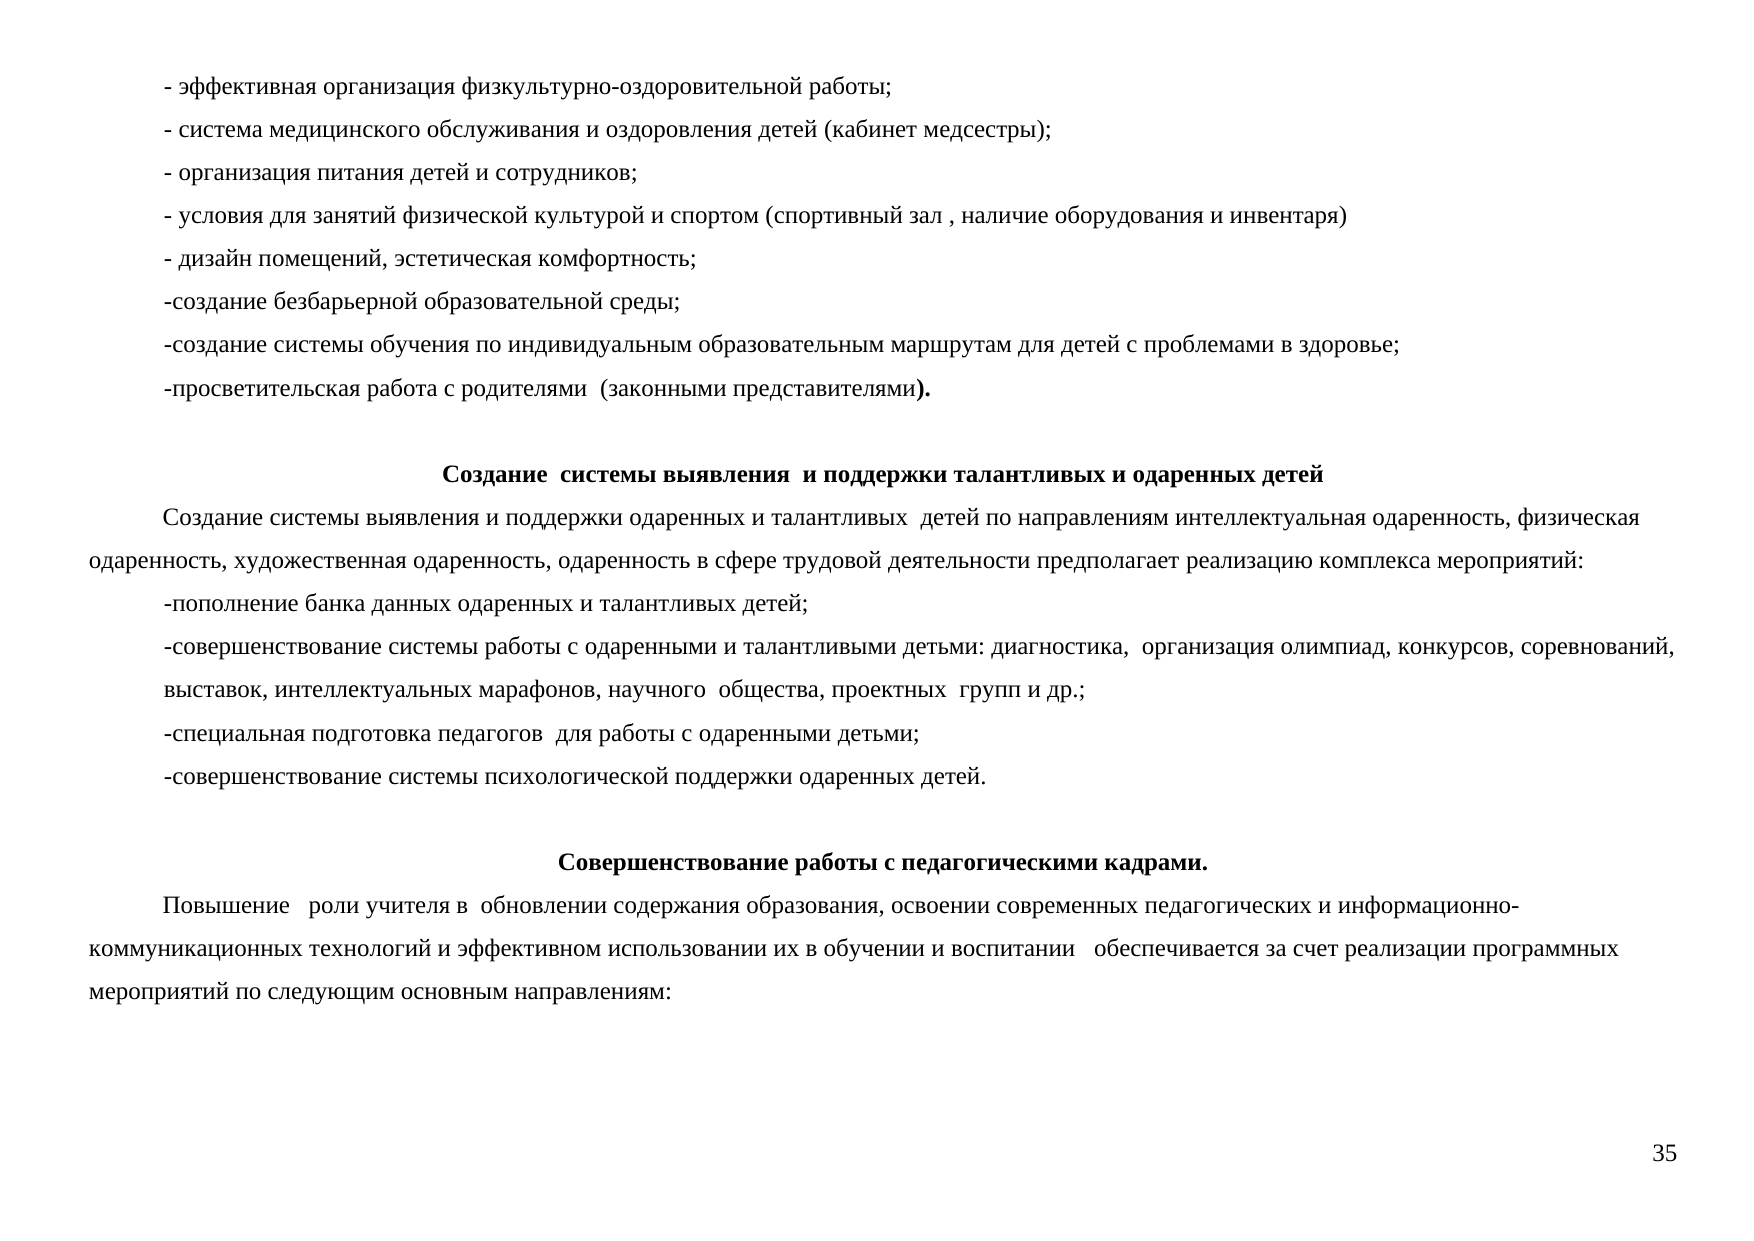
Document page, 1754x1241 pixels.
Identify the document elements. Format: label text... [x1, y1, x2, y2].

text Создание системы выявления и поддержки талантливых и одаренных детей [89, 459, 1677, 488]
text -просветительская работа с родителями (законными представителями). [164, 373, 1677, 401]
text Повышение роли учителя в обновлении содержания образования, освоении современных педагогических и информационно-коммуникационных технологий и эффективном использовании их в обучении и воспитании обеспечивается за счет реализации программных мероприятий по следующим основным направлениям: [89, 890, 1677, 1005]
text -совершенствование системы работы с одаренными и талантливыми детьми: диагностика, организация олимпиад, конкурсов, соревнований, выставок, интеллектуальных марафонов, научного общества, проектных групп и др.; [164, 631, 1677, 703]
text -специальная подготовка педагогов для работы с одаренными детьми; [164, 718, 1677, 746]
text -пополнение банка данных одаренных и талантливых детей; [164, 588, 1677, 617]
text - условия для занятий физической культурой и спортом (спортивный зал , наличие оборудования и инвентаря) [164, 200, 1677, 229]
text -совершенствование системы психологической поддержки одаренных детей. [164, 761, 1677, 789]
text - система медицинского обслуживания и оздоровления детей (кабинет медсестры); [164, 114, 1677, 143]
text -создание безбарьерной образовательной среды; [164, 286, 1677, 315]
text - дизайн помещений, эстетическая комфортность; [164, 243, 1677, 272]
text -создание системы обучения по индивидуальным образовательным маршрутам для детей с проблемами в здоровье; [164, 329, 1677, 358]
text - эффективная организация физкультурно-оздоровительной работы; [164, 71, 1677, 99]
text Совершенствование работы с педагогическими кадрами. [89, 847, 1677, 876]
text Создание системы выявления и поддержки одаренных и талантливых детей по направлениям интеллектуальная одаренность, физическая одаренность, художественная одаренность, одаренность в сфере трудовой деятельности предполагает реализацию комплекса мероприятий: [89, 502, 1677, 574]
text - организация питания детей и сотрудников; [164, 157, 1677, 186]
